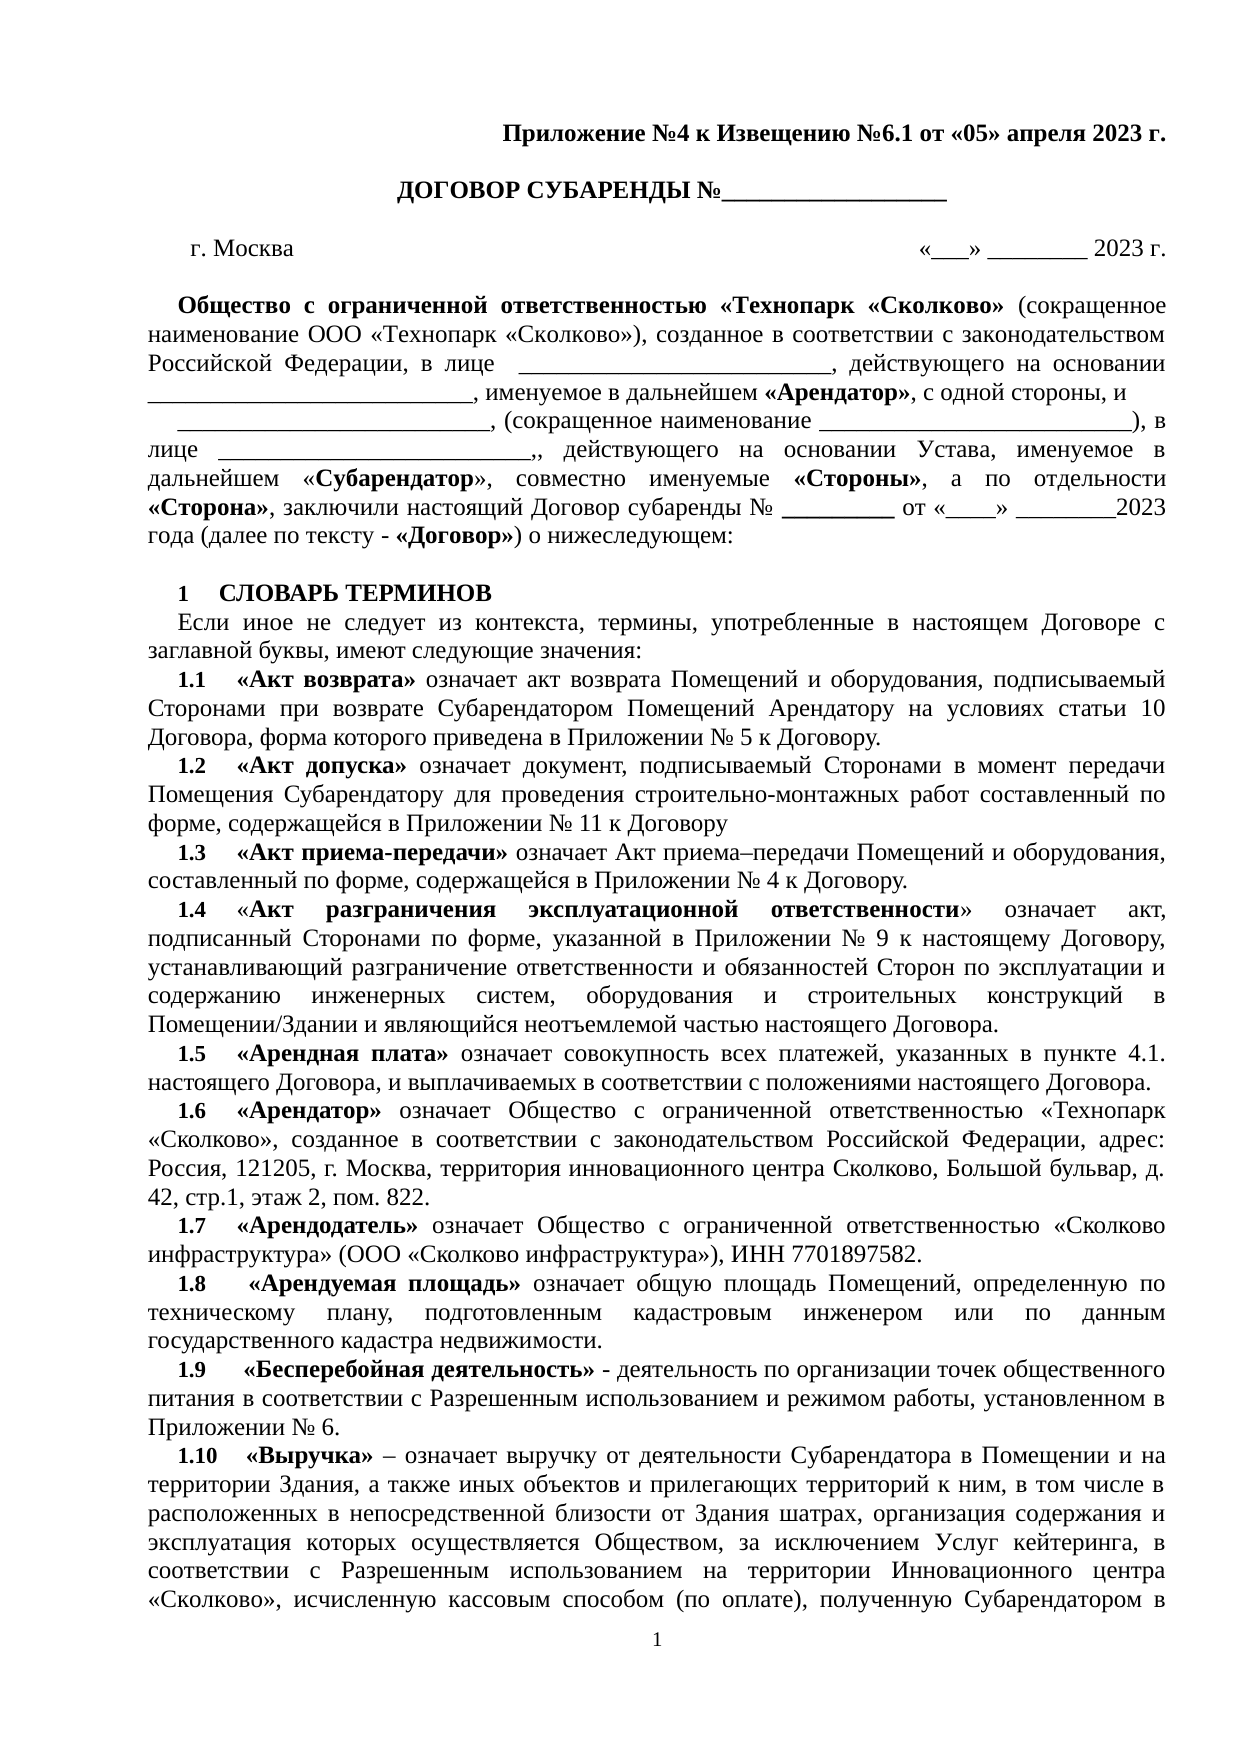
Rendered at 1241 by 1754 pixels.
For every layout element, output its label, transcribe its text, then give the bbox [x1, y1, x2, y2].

text Приложение №4 к Извещению №6.1 от «05» апреля 2023 г. [148, 118, 1166, 147]
text Общество с ограниченной ответственностью «Технопарк «Сколково» (сокращенное наименование ООО «Технопарк «Сколково»), созданное в соответствии с законодательством Российской Федерации, в лице _________________________, действующего на основании __________________________, именуемое в дальнейшем «Арендатор», с одной стороны, и [148, 291, 1166, 406]
text СЛОВАРЬ ТЕРМИНОВ [148, 578, 1166, 607]
text _________________________, (сокращенное наименование _________________________), в лице _________________________,, действующего на основании Устава, именуемое в дальнейшем «Субарендатор», совместно именуемые «Стороны», а по отдельности «Сторона», заключили настоящий Договор субаренды № _________ от «____» ________2023 года (далее по тексту - «Договор») о нижеследующем: [148, 406, 1166, 549]
text «Арендодатель» означает Общество с ограниченной ответственностью «Сколково инфраструктура» (ООО «Сколково инфраструктура»), ИНН 7701897582. [148, 1211, 1166, 1268]
text г. Москва «___» ________ 2023 г. [148, 233, 1166, 262]
text «Арендуемая площадь» означает общую площадь Помещений, определенную по техническому плану, подготовленным кадастровым инженером или по данным государственного кадастра недвижимости. [148, 1268, 1166, 1354]
text ДОГОВОР СУБАРЕНДЫ №__________________ [148, 176, 1166, 204]
text «Бесперебойная деятельность» - деятельность по организации точек общественного питания в соответствии с Разрешенным использованием и режимом работы, установленном в Приложении № 6. [148, 1354, 1166, 1441]
text «Акт разграничения эксплуатационной ответственности» означает акт, подписанный Сторонами по форме, указанной в Приложении № 9 к настоящему Договору, устанавливающий разграничение ответственности и обязанностей Сторон по эксплуатации и содержанию инженерных систем, оборудования и строительных конструкций в Помещении/Здании и являющийся неотъемлемой частью настоящего Договора. [148, 894, 1166, 1038]
text «Акт допуска» означает документ, подписываемый Сторонами в момент передачи Помещения Субарендатору для проведения строительно-монтажных работ составленный по форме, содержащейся в Приложении № 11 к Договору [148, 751, 1166, 837]
text «Арендатор» означает Общество с ограниченной ответственностью «Технопарк «Сколково», созданное в соответствии с законодательством Российской Федерации, адрес: Россия, 121205, г. Москва, территория инновационного центра Сколково, Большой бульвар, д. 42, стр.1, этаж 2, пом. 822. [148, 1096, 1166, 1211]
text Если иное не следует из контекста, термины, употребленные в настоящем Договоре с заглавной буквы, имеют следующие значения: [148, 607, 1166, 664]
text «Акт приема-передачи» означает Акт приема–передачи Помещений и оборудования, составленный по форме, содержащейся в Приложении № 4 к Договору. [148, 837, 1166, 894]
text «Арендная плата» означает совокупность всех платежей, указанных в пункте 4.1. настоящего Договора, и выплачиваемых в соответствии с положениями настоящего Договора. [148, 1038, 1166, 1096]
text «Акт возврата» означает акт возврата Помещений и оборудования, подписываемый Сторонами при возврате Субарендатором Помещений Арендатору на условиях статьи 10 Договора, форма которого приведена в Приложении № 5 к Договору. [148, 664, 1166, 751]
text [148, 1441, 1166, 1613]
